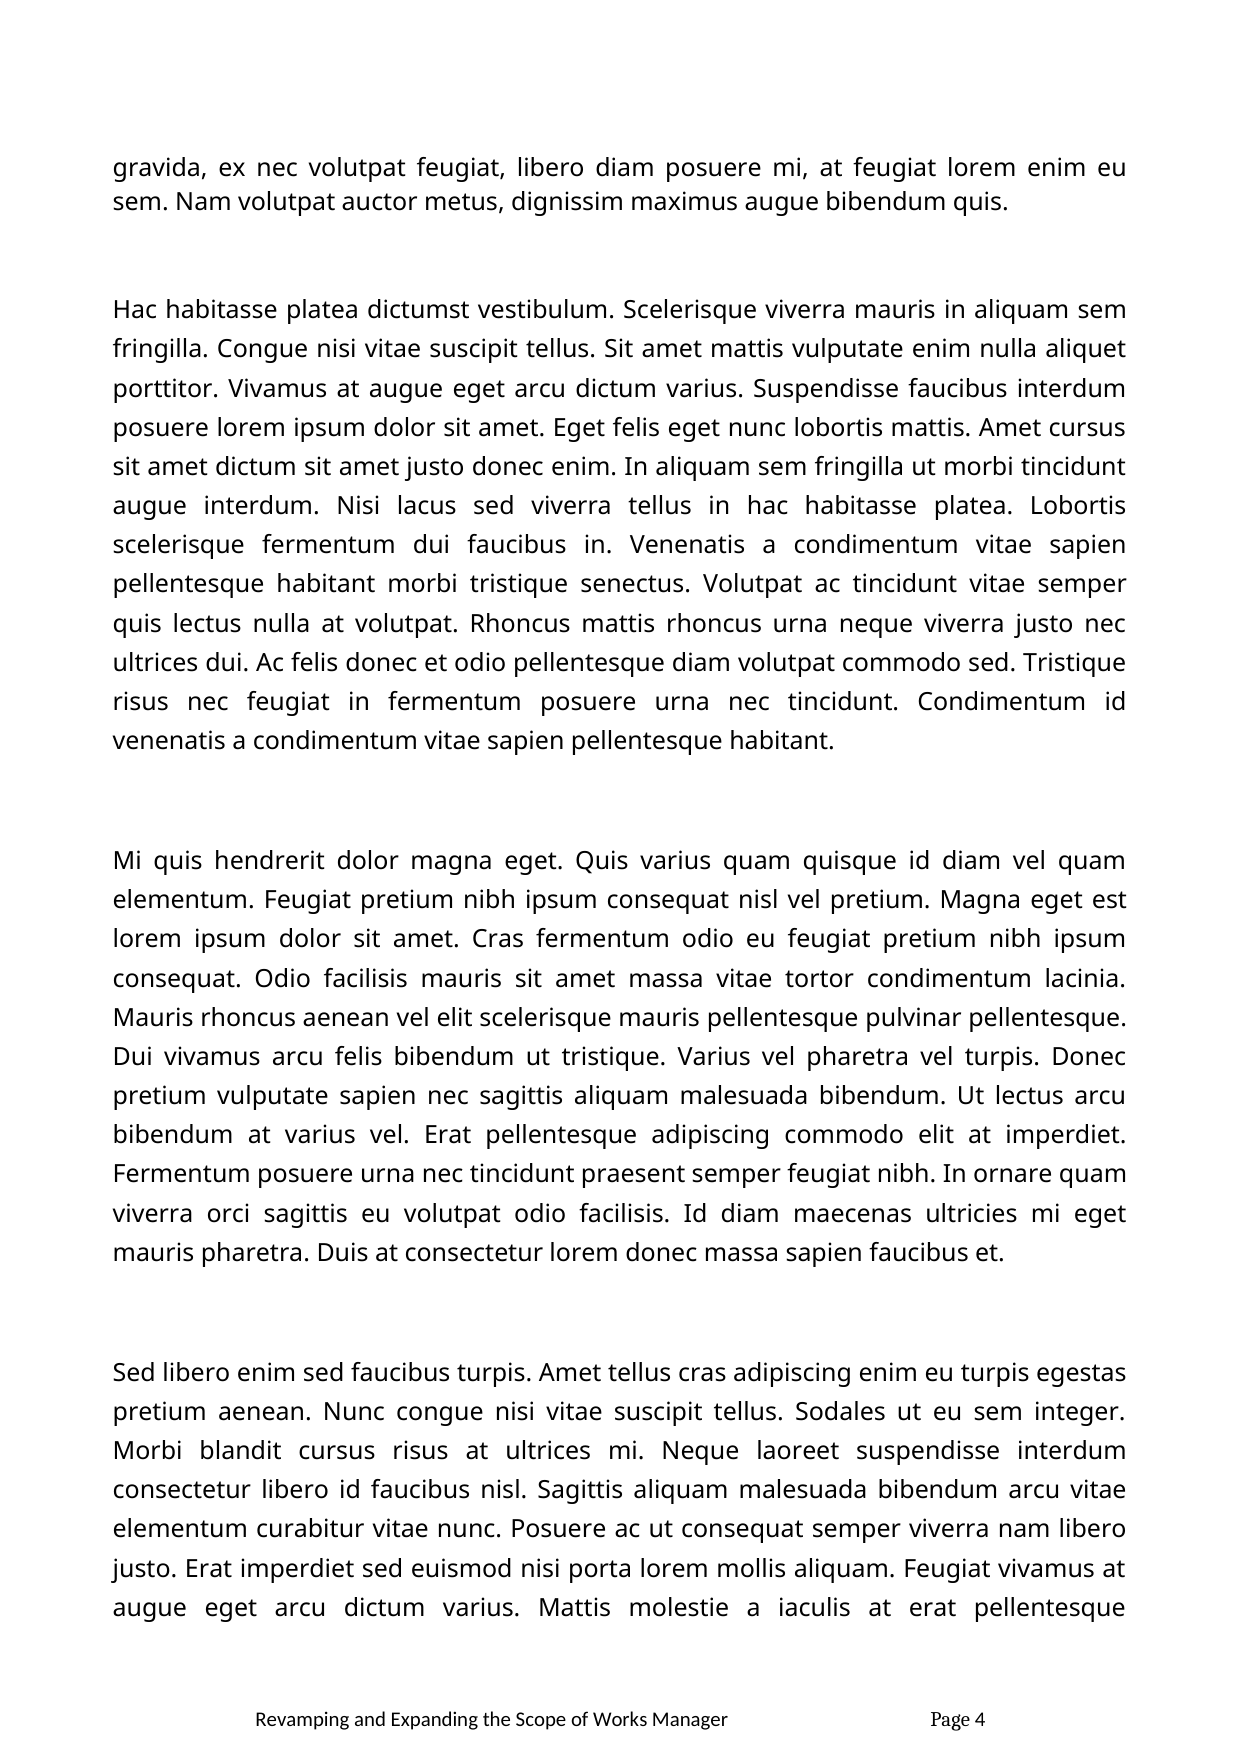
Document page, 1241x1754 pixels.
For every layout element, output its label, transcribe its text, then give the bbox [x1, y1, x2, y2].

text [112, 1354, 1128, 1623]
text Mi quis hendrerit dolor magna eget. Quis varius quam quisque id diam vel quam elementum. Feugiat pretium nibh ipsum consequat nisl vel pretium. Magna eget est lorem ipsum dolor sit amet. Cras fermentum odio eu feugiat pretium nibh ipsum consequat. Odio facilisis mauris sit amet massa vitae tortor condimentum lacinia. Mauris rhoncus aenean vel elit scelerisque mauris pellentesque pulvinar pellentesque. Dui vivamus arcu felis bibendum ut tristique. Varius vel pharetra vel turpis. Donec pretium vulputate sapien nec sagittis aliquam malesuada bibendum. Ut lectus arcu bibendum at varius vel. Erat pellentesque adipiscing commodo elit at imperdiet. Fermentum posuere urna nec tincidunt praesent semper feugiat nibh. In ornare quam viverra orci sagittis eu volutpat odio facilisis. Id diam maecenas ultricies mi eget mauris pharetra. Duis at consectetur lorem donec massa sapien faucibus et. [112, 843, 1128, 1268]
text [112, 150, 1128, 218]
text Hac habitasse platea dictumst vestibulum. Scelerisque viverra mauris in aliquam sem fringilla. Congue nisi vitae suscipit tellus. Sit amet mattis vulputate enim nulla aliquet porttitor. Vivamus at augue eget arcu dictum varius. Suspendisse faucibus interdum posuere lorem ipsum dolor sit amet. Eget felis eget nunc lobortis mattis. Amet cursus sit amet dictum sit amet justo donec enim. In aliquam sem fringilla ut morbi tincidunt augue interdum. Nisi lacus sed viverra tellus in hac habitasse platea. Lobortis scelerisque fermentum dui faucibus in. Venenatis a condimentum vitae sapien pellentesque habitant morbi tristique senectus. Volutpat ac tincidunt vitae semper quis lectus nulla at volutpat. Rhoncus mattis rhoncus urna neque viverra justo nec ultrices dui. Ac felis donec et odio pellentesque diam volutpat commodo sed. Tristique risus nec feugiat in fermentum posuere urna nec tincidunt. Condimentum id venenatis a condimentum vitae sapien pellentesque habitant. [112, 292, 1128, 757]
